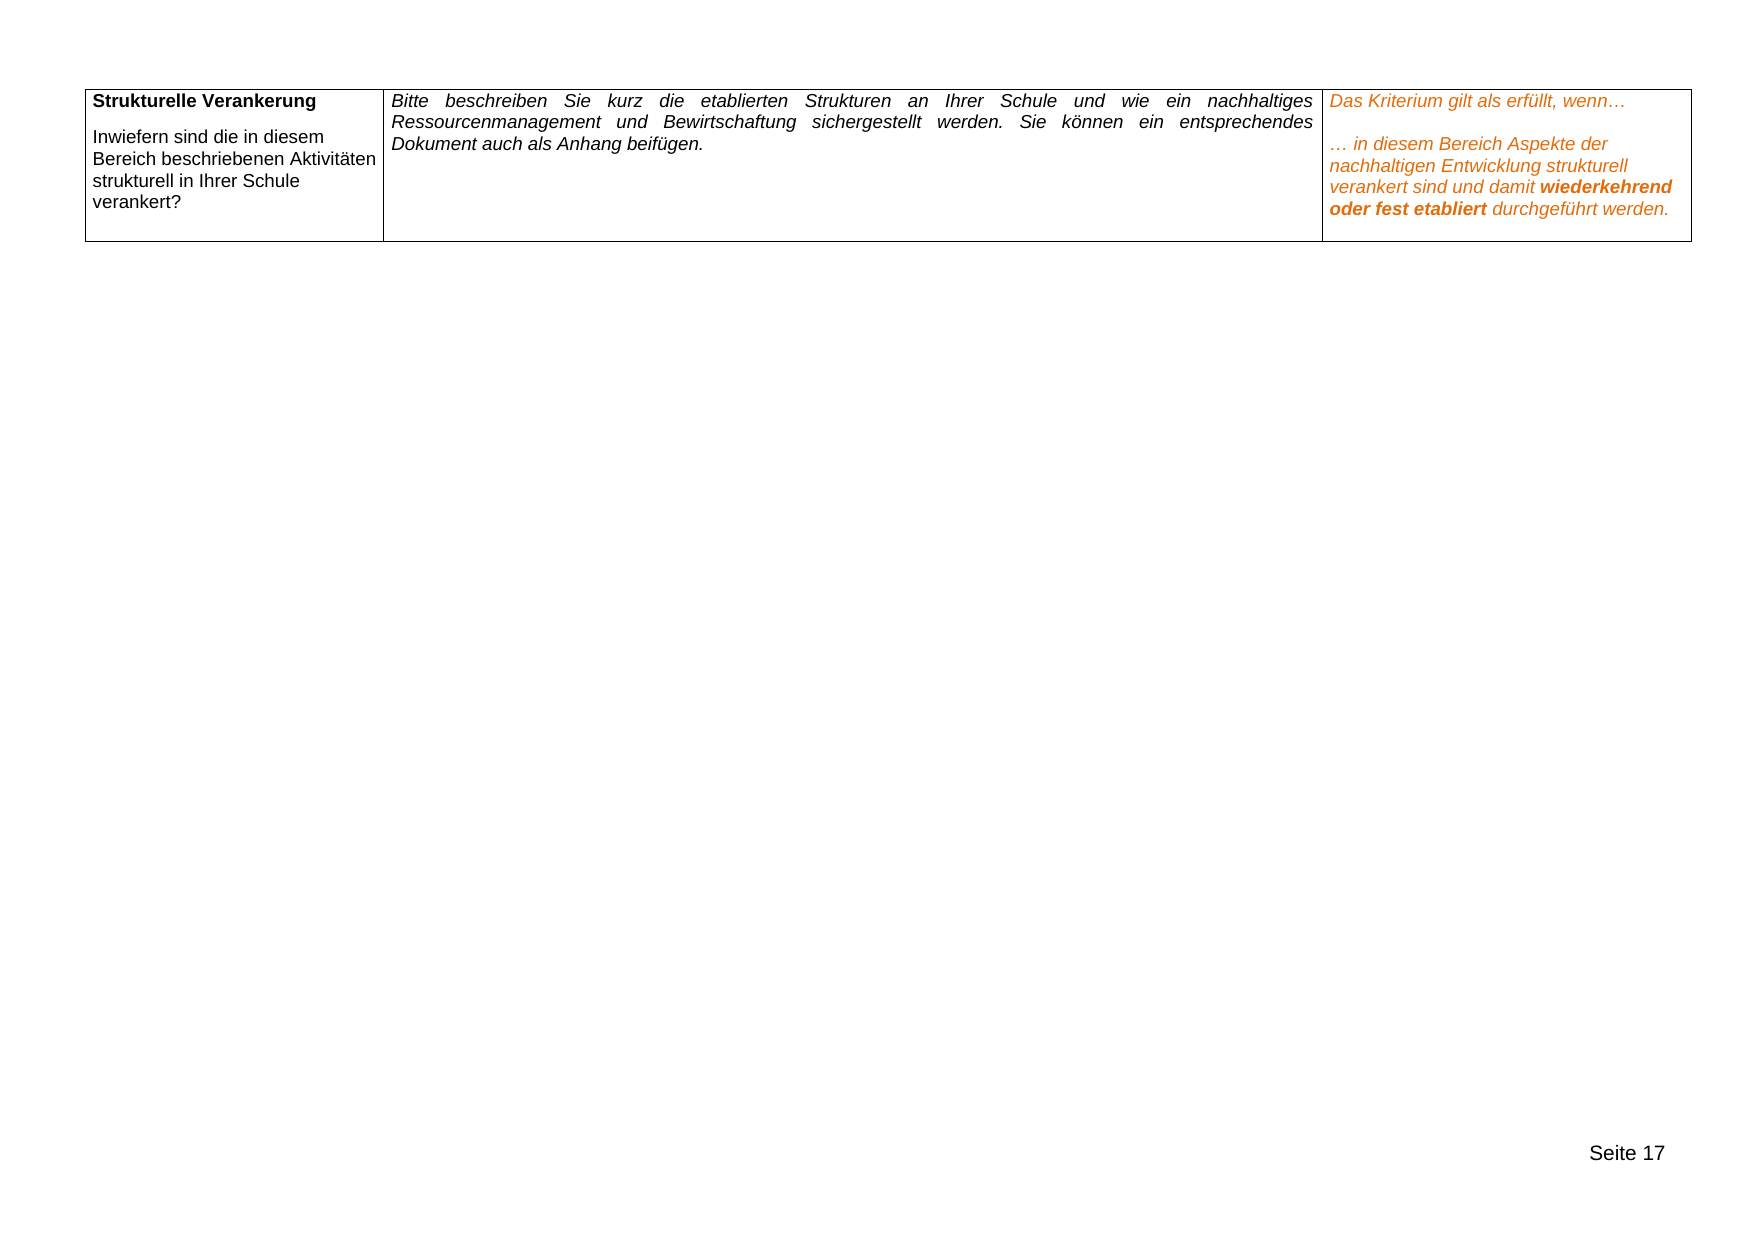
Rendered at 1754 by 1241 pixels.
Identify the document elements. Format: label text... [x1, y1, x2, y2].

table_cell Bitte beschreiben Sie kurz die etablierten Strukturen an Ihrer Schule und wie ein nachhaltiges Ressourcenmanagement und Bewirtschaftung sichergestellt werden. Sie können ein entsprechendes Dokument auch als Anhang beifügen. [384, 90, 1322, 241]
table_cell Strukturelle Verankerung Inwiefern sind die in diesem Bereich beschriebenen Aktivitäten strukturell in Ihrer Schule verankert? [86, 90, 383, 241]
table_cell Das Kriterium gilt als erfüllt, wenn… … in diesem Bereich Aspekte der nachhaltigen Entwicklung strukturell verankert sind und damit wiederkehrend oder fest etabliert durchgeführt werden. [1323, 90, 1691, 241]
